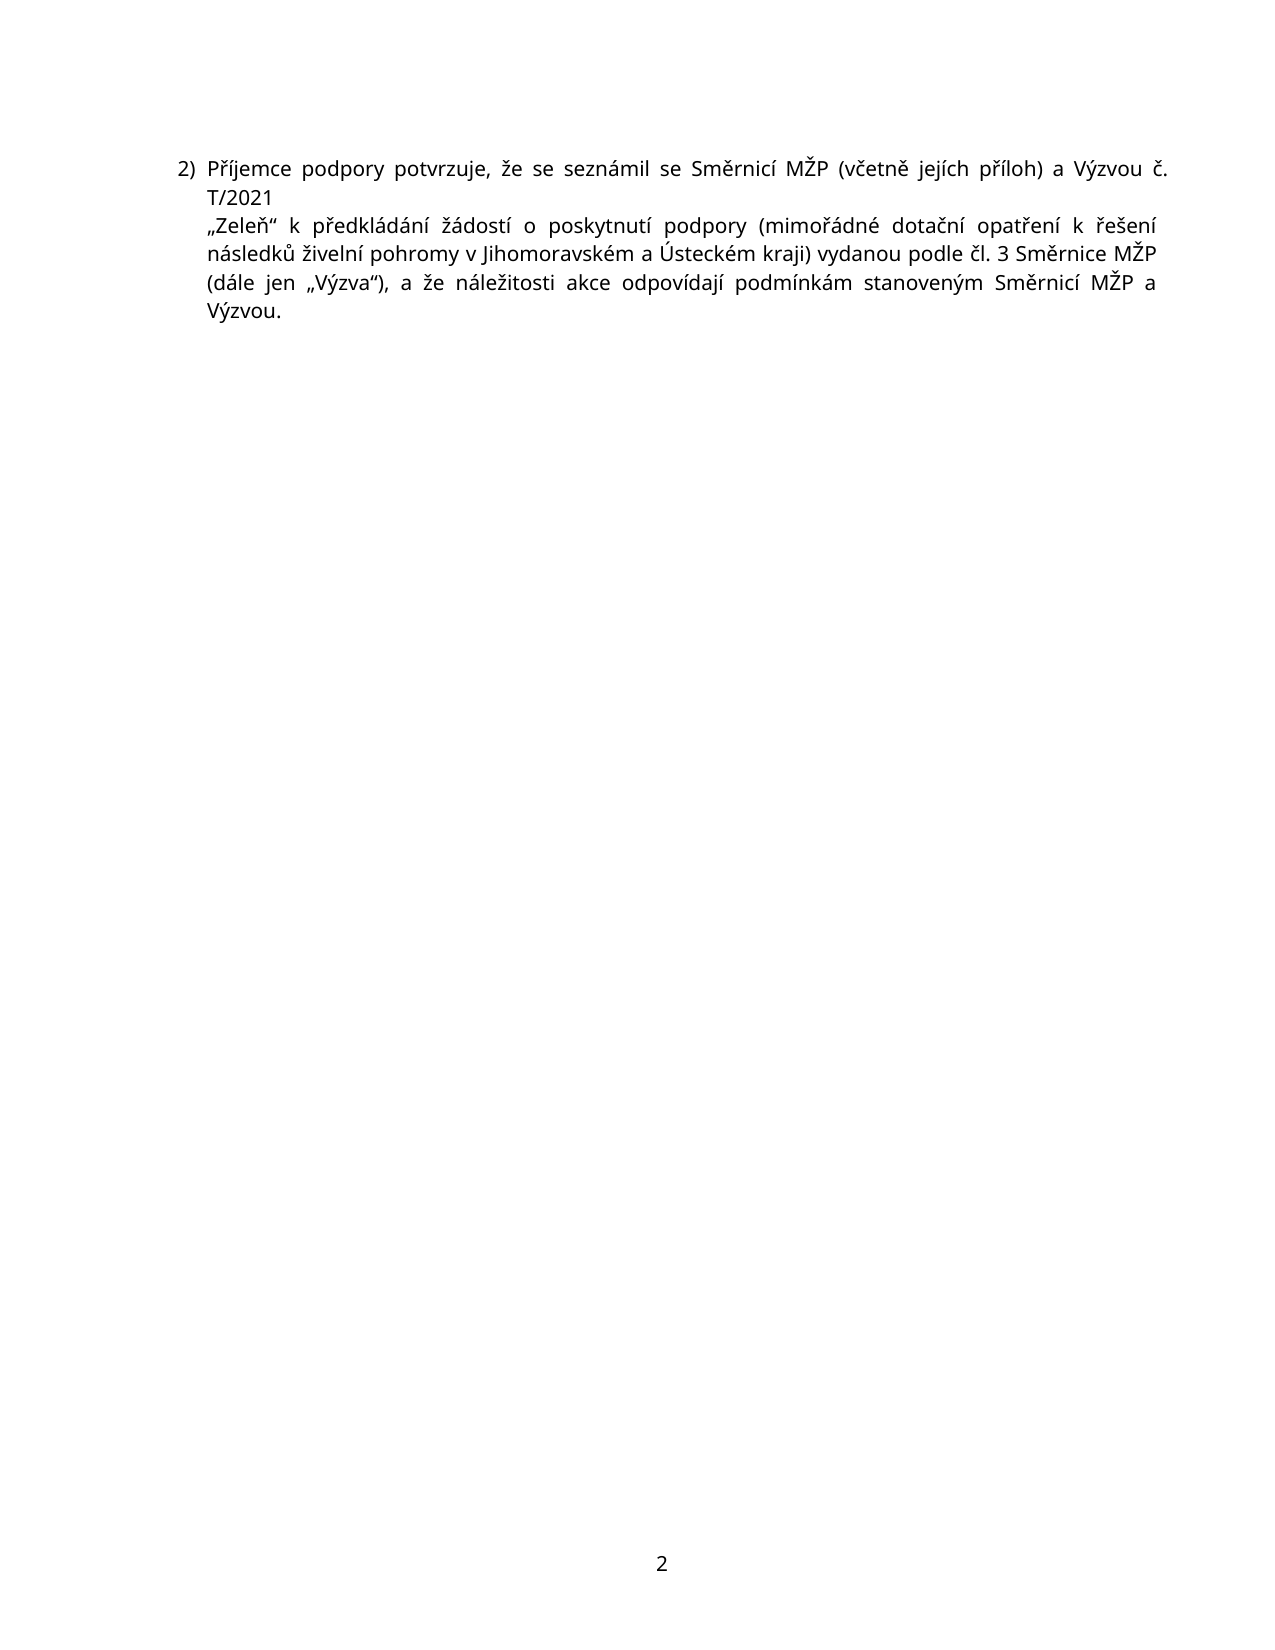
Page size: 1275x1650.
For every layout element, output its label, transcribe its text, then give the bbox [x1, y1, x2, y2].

list Příjemce podpory potvrzuje, že se seznámil se Směrnicí MŽP (včetně jejích příloh) a Výzvou č. T/2021 [177, 154, 1169, 211]
text „Zeleň“ k předkládání žádostí o poskytnutí podpory (mimořádné dotační opatření k řešení následků živelní pohromy v Jihomoravském a Ústeckém kraji) vydanou podle čl. 3 Směrnice MŽP (dále jen „Výzva“), a že náležitosti akce odpovídají podmínkám stanoveným Směrnicí MŽP a Výzvou. [207, 211, 1157, 325]
